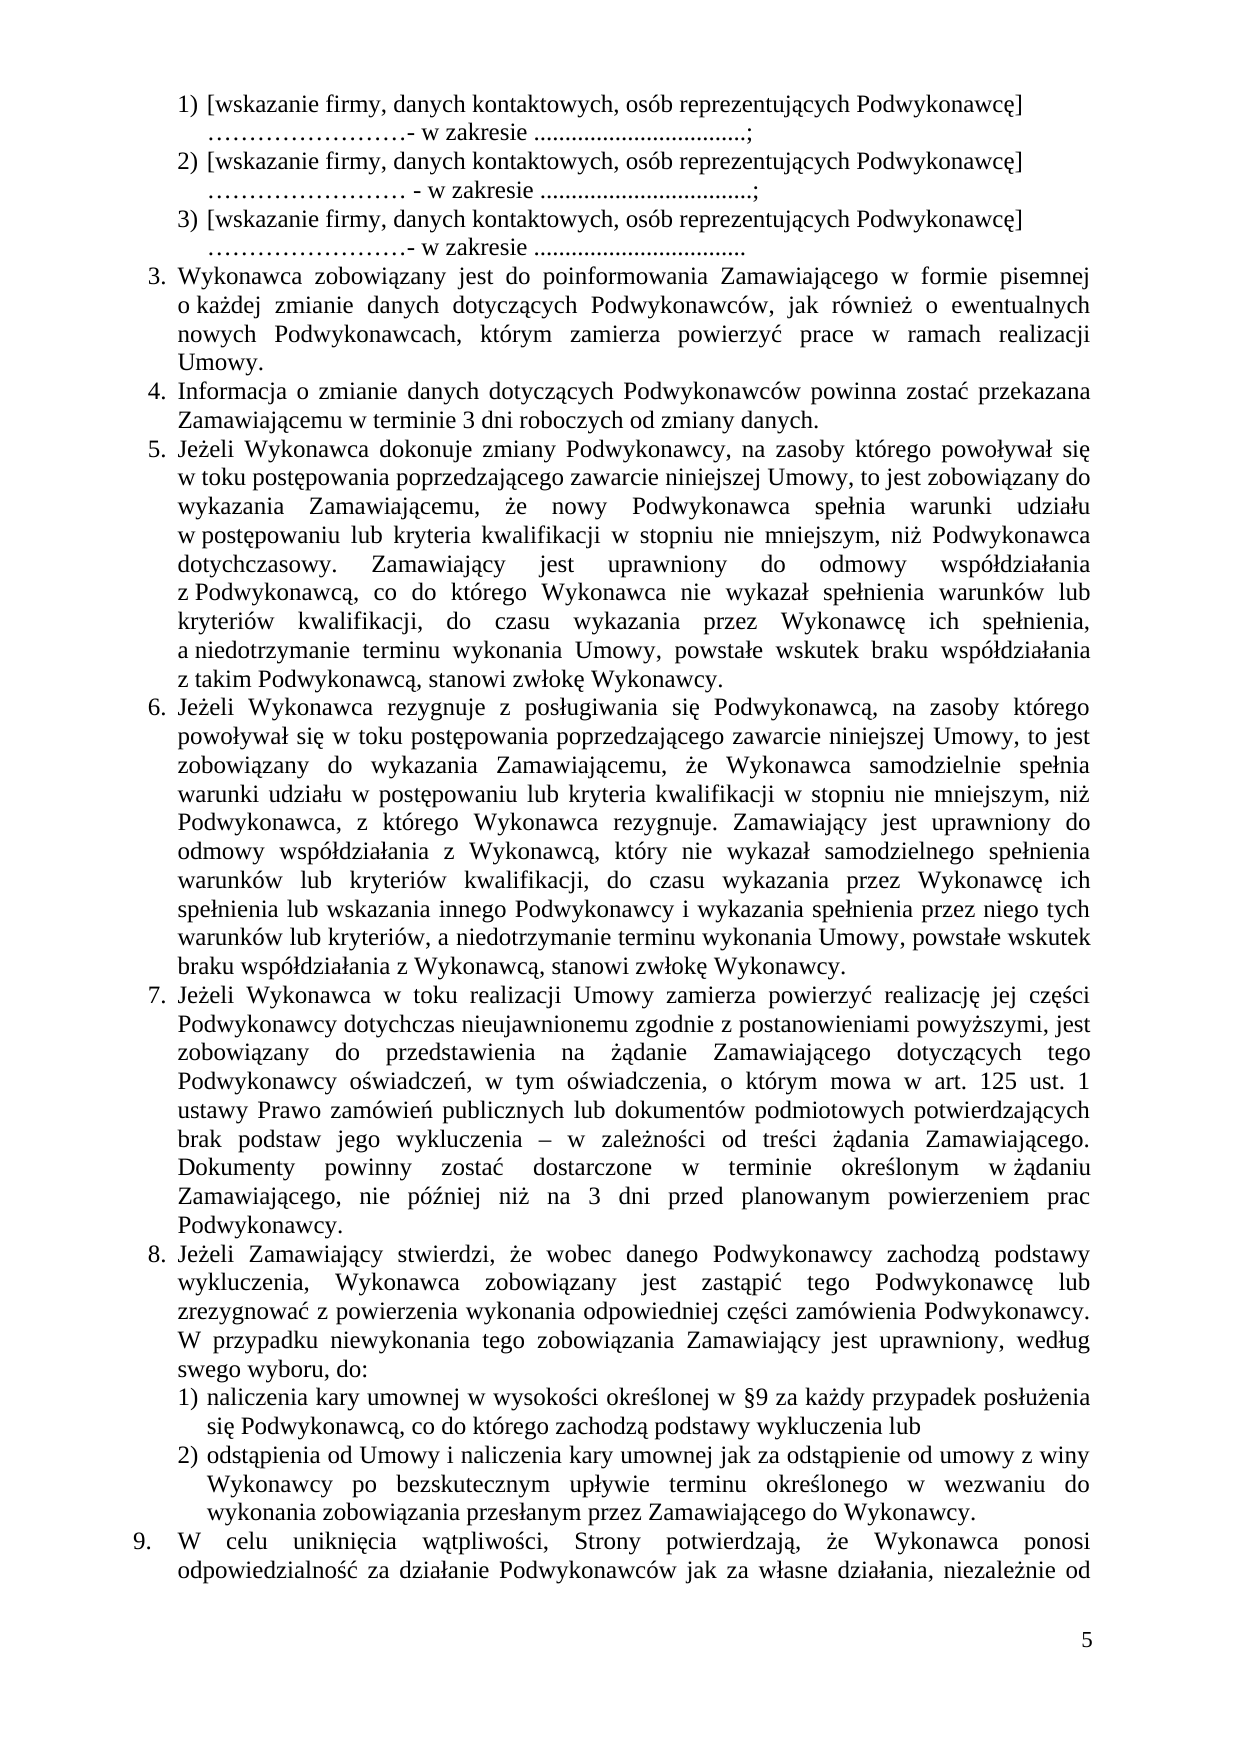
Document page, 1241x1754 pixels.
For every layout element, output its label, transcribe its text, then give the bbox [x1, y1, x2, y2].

list ……………………- w zakresie ..................................; [207, 117, 1091, 146]
list Jeżeli Wykonawca dokonuje zmiany Podwykonawcy, na zasoby którego powoływał się w toku postępowania poprzedzającego zawarcie niniejszej Umowy, to jest zobowiązany do wykazania Zamawiającemu, że nowy Podwykonawca spełnia warunki udziału w postępowaniu lub kryteria kwalifikacji w stopniu nie mniejszym, niż Podwykonawca dotychczasowy. Zamawiający jest uprawniony do odmowy współdziałania z Podwykonawcą, co do którego Wykonawca nie wykazał spełnienia warunków lub kryteriów kwalifikacji, do czasu wykazania przez Wykonawcę ich spełnienia, a niedotrzymanie terminu wykonania Umowy, powstałe wskutek braku współdziałania z takim Podwykonawcą, stanowi zwłokę Wykonawcy. [148, 434, 1091, 692]
list naliczenia kary umownej w wysokości określonej w §9 za każdy przypadek posłużenia się Podwykonawcą, co do którego zachodzą podstawy wykluczenia lub [177, 1382, 1091, 1440]
list Jeżeli Wykonawca rezygnuje z posługiwania się Podwykonawcą, na zasoby którego powoływał się w toku postępowania poprzedzającego zawarcie niniejszej Umowy, to jest zobowiązany do wykazania Zamawiającemu, że Wykonawca samodzielnie spełnia warunki udziału w postępowaniu lub kryteria kwalifikacji w stopniu nie mniejszym, niż Podwykonawca, z którego Wykonawca rezygnuje. Zamawiający jest uprawniony do odmowy współdziałania z Wykonawcą, który nie wykazał samodzielnego spełnienia warunków lub kryteriów kwalifikacji, do czasu wykazania przez Wykonawcę ich spełnienia lub wskazania innego Podwykonawcy i wykazania spełnienia przez niego tych warunków lub kryteriów, a niedotrzymanie terminu wykonania Umowy, powstałe wskutek braku współdziałania z Wykonawcą, stanowi zwłokę Wykonawcy. [148, 692, 1091, 980]
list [133, 1526, 1091, 1584]
list …………………… - w zakresie ..................................; [207, 175, 1091, 204]
list [wskazanie firmy, danych kontaktowych, osób reprezentujących Podwykonawcę] ……………………- w zakresie .................................. [177, 204, 1091, 261]
list [wskazanie firmy, danych kontaktowych, osób reprezentujących Podwykonawcę] [177, 146, 1091, 175]
list [wskazanie firmy, danych kontaktowych, osób reprezentujących Podwykonawcę] [177, 89, 1091, 117]
list odstąpienia od Umowy i naliczenia kary umownej jak za odstąpienie od umowy z winy Wykonawcy po bezskutecznym upływie terminu określonego w wezwaniu do wykonania zobowiązania przesłanym przez Zamawiającego do Wykonawcy. [177, 1440, 1091, 1526]
list Jeżeli Wykonawca w toku realizacji Umowy zamierza powierzyć realizację jej części Podwykonawcy dotychczas nieujawnionemu zgodnie z postanowieniami powyższymi, jest zobowiązany do przedstawienia na żądanie Zamawiającego dotyczących tego Podwykonawcy oświadczeń, w tym oświadczenia, o którym mowa w art. 125 ust. 1 ustawy Prawo zamówień publicznych lub dokumentów podmiotowych potwierdzających brak podstaw jego wykluczenia – w zależności od treści żądania Zamawiającego. Dokumenty powinny zostać dostarczone w terminie określonym w żądaniu Zamawiającego, nie później niż na 3 dni przed planowanym powierzeniem prac Podwykonawcy. [148, 980, 1091, 1239]
list Jeżeli Zamawiający stwierdzi, że wobec danego Podwykonawcy zachodzą podstawy wykluczenia, Wykonawca zobowiązany jest zastąpić tego Podwykonawcę lub zrezygnować z powierzenia wykonania odpowiedniej części zamówienia Podwykonawcy. W przypadku niewykonania tego zobowiązania Zamawiający jest uprawniony, według swego wyboru, do: [148, 1239, 1091, 1382]
list Wykonawca zobowiązany jest do poinformowania Zamawiającego w formie pisemnej o każdej zmianie danych dotyczących Podwykonawców, jak również o ewentualnych nowych Podwykonawcach, którym zamierza powierzyć prace w ramach realizacji Umowy. [148, 261, 1091, 376]
list Informacja o zmianie danych dotyczących Podwykonawców powinna zostać przekazana Zamawiającemu w terminie 3 dni roboczych od zmiany danych. [148, 376, 1091, 434]
